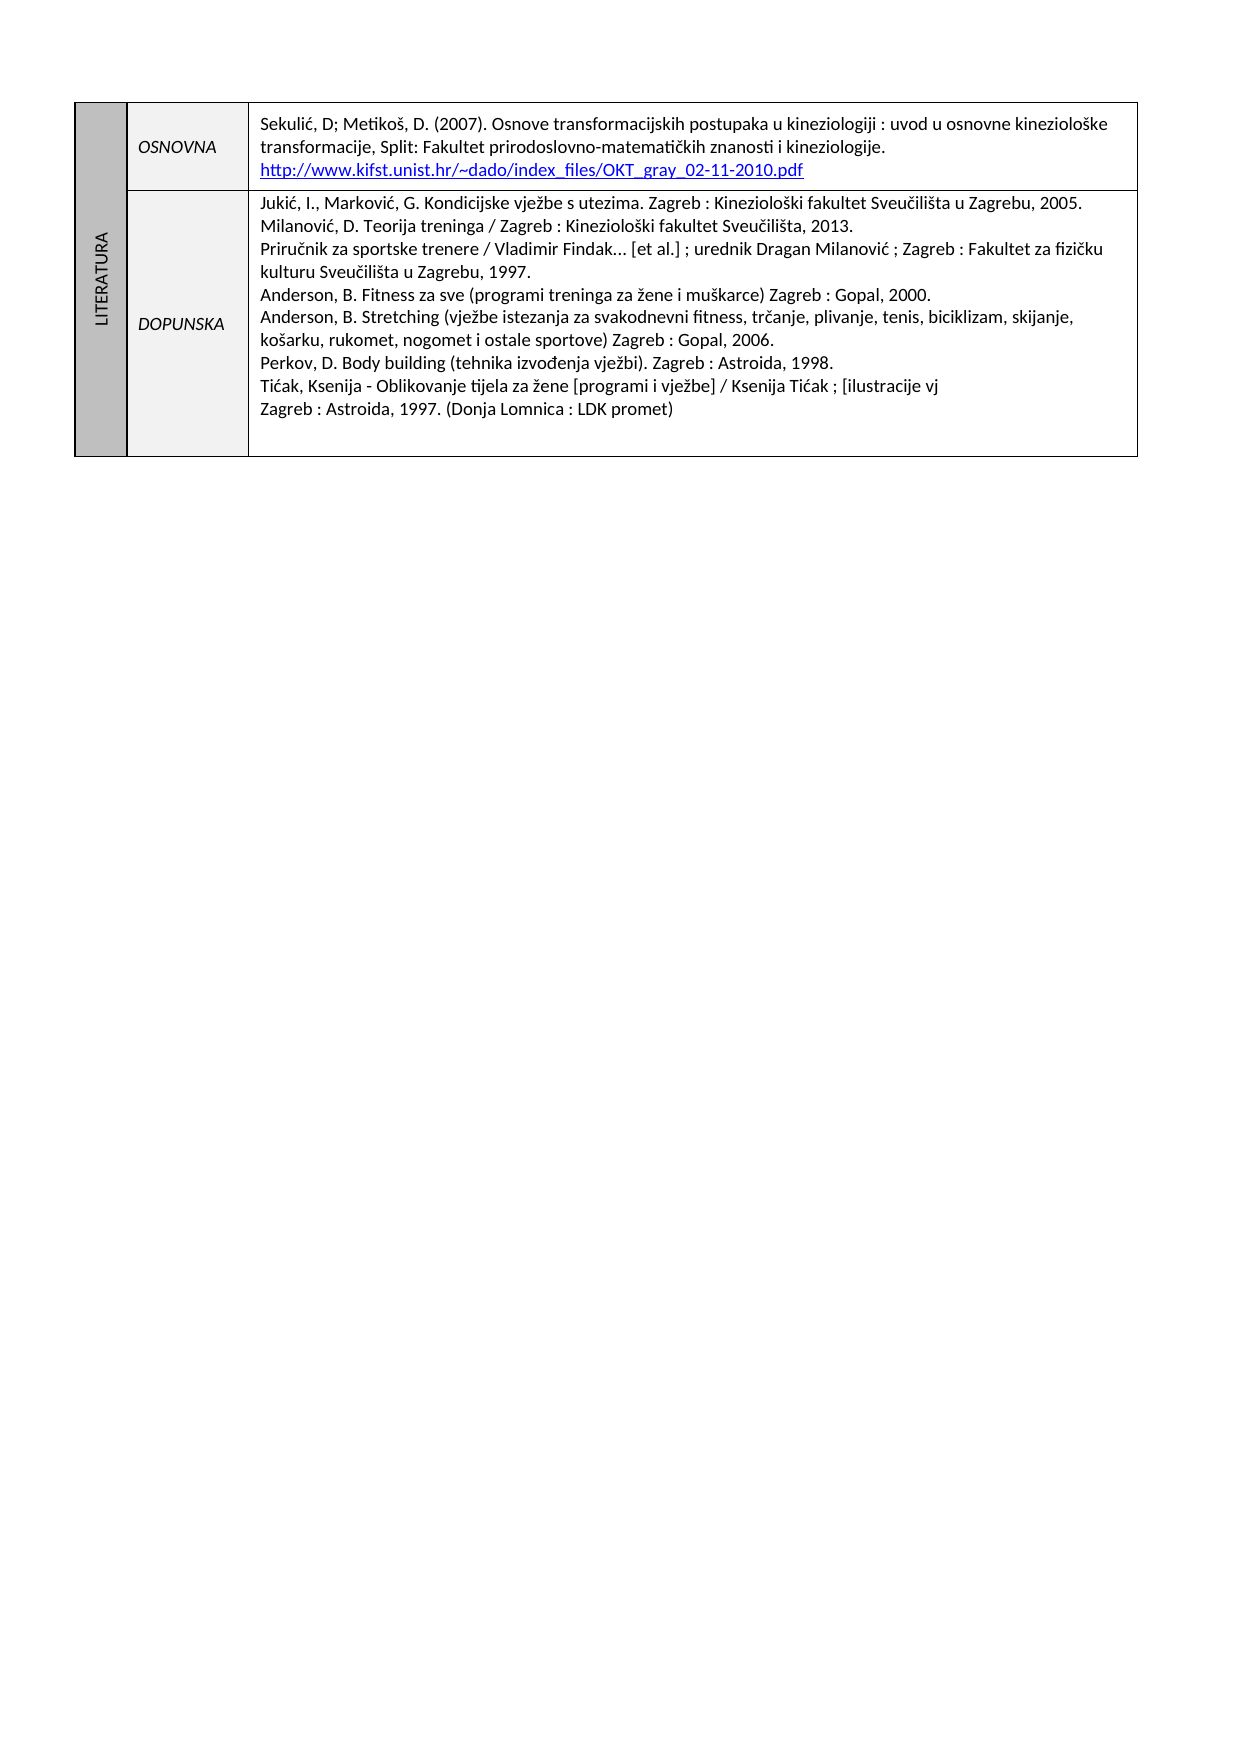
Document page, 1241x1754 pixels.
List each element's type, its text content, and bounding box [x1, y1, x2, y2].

table_cell Jukić, I., Marković, G. Kondicijske vježbe s utezima. Zagreb : Kineziološki fakultet Sveučilišta u Zagrebu, 2005. Milanović, D. Teorija treninga / Zagreb : Kineziološki fakultet Sveučilišta, 2013. Priručnik za sportske trenere / Vladimir Findak... [et al.] ; urednik Dragan Milanović ; Zagreb : Fakultet za fizičku kulturu Sveučilišta u Zagrebu, 1997. Anderson, B. Fitness za sve (programi treninga za žene i muškarce) Zagreb : Gopal, 2000. Anderson, B. Stretching (vježbe istezanja za svakodnevni fitness, trčanje, plivanje, tenis, biciklizam, skijanje, košarku, rukomet, nogomet i ostale sportove) Zagreb : Gopal, 2006. Perkov, D. Body building (tehnika izvođenja vježbi). Zagreb : Astroida, 1998. Tićak, Ksenija - Oblikovanje tijela za žene [programi i vježbe] / Ksenija Tićak ; [ilustracije vj Zagreb : Astroida, 1997. (Donja Lomnica : LDK promet) [249, 191, 1137, 456]
table_header LITERATURA [76, 103, 126, 456]
table_header OSNOVNA [128, 103, 248, 190]
table_cell DOPUNSKA [128, 191, 248, 456]
table_header Sekulić, D; Metikoš, D. (2007). Osnove transformacijskih postupaka u kineziologiji : uvod u osnovne kineziološke transformacije, Split: Fakultet prirodoslovno-matematičkih znanosti i kineziologije. http://www.kifst.unist.hr/~dado/index_files/OKT_gray_02-11-2010.pdf [249, 103, 1137, 190]
